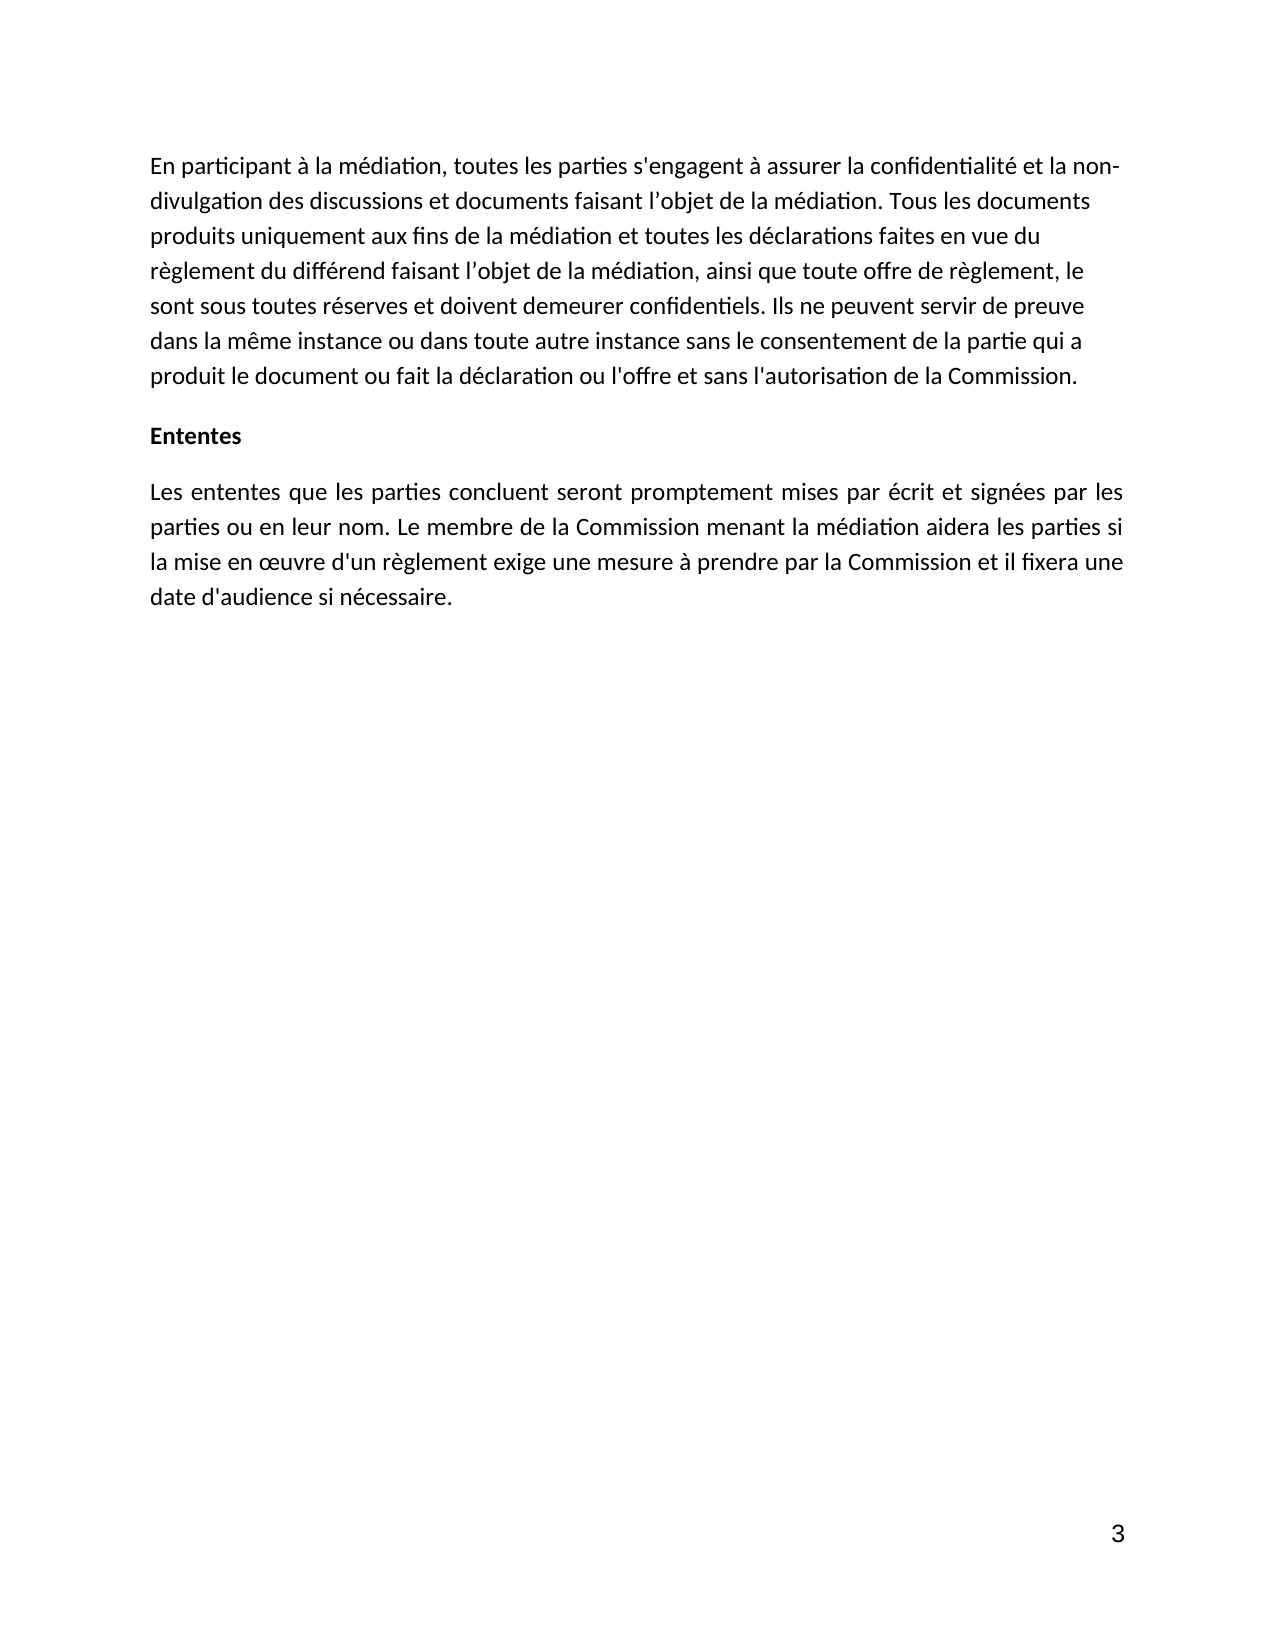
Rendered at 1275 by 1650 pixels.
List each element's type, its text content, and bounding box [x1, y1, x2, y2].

text Ententes [150, 420, 1125, 451]
text Les ententes que les parties concluent seront promptement mises par écrit et signées par les parties ou en leur nom. Le membre de la Commission menant la médiation aidera les parties si la mise en œuvre d'un règlement exige une mesure à prendre par la Commission et il fixera une date d'audience si nécessaire. [150, 476, 1125, 611]
text En participant à la médiation, toutes les parties s'engagent à assurer la confidentialité et la non-divulgation des discussions et documents faisant l’objet de la médiation. Tous les documents produits uniquement aux fins de la médiation et toutes les déclarations faites en vue du règlement du différend faisant l’objet de la médiation, ainsi que toute offre de règlement, le sont sous toutes réserves et doivent demeurer confidentiels. Ils ne peuvent servir de preuve dans la même instance ou dans toute autre instance sans le consentement de la partie qui a produit le document ou fait la déclaration ou l'offre et sans l'autorisation de la Commission. [150, 150, 1125, 391]
